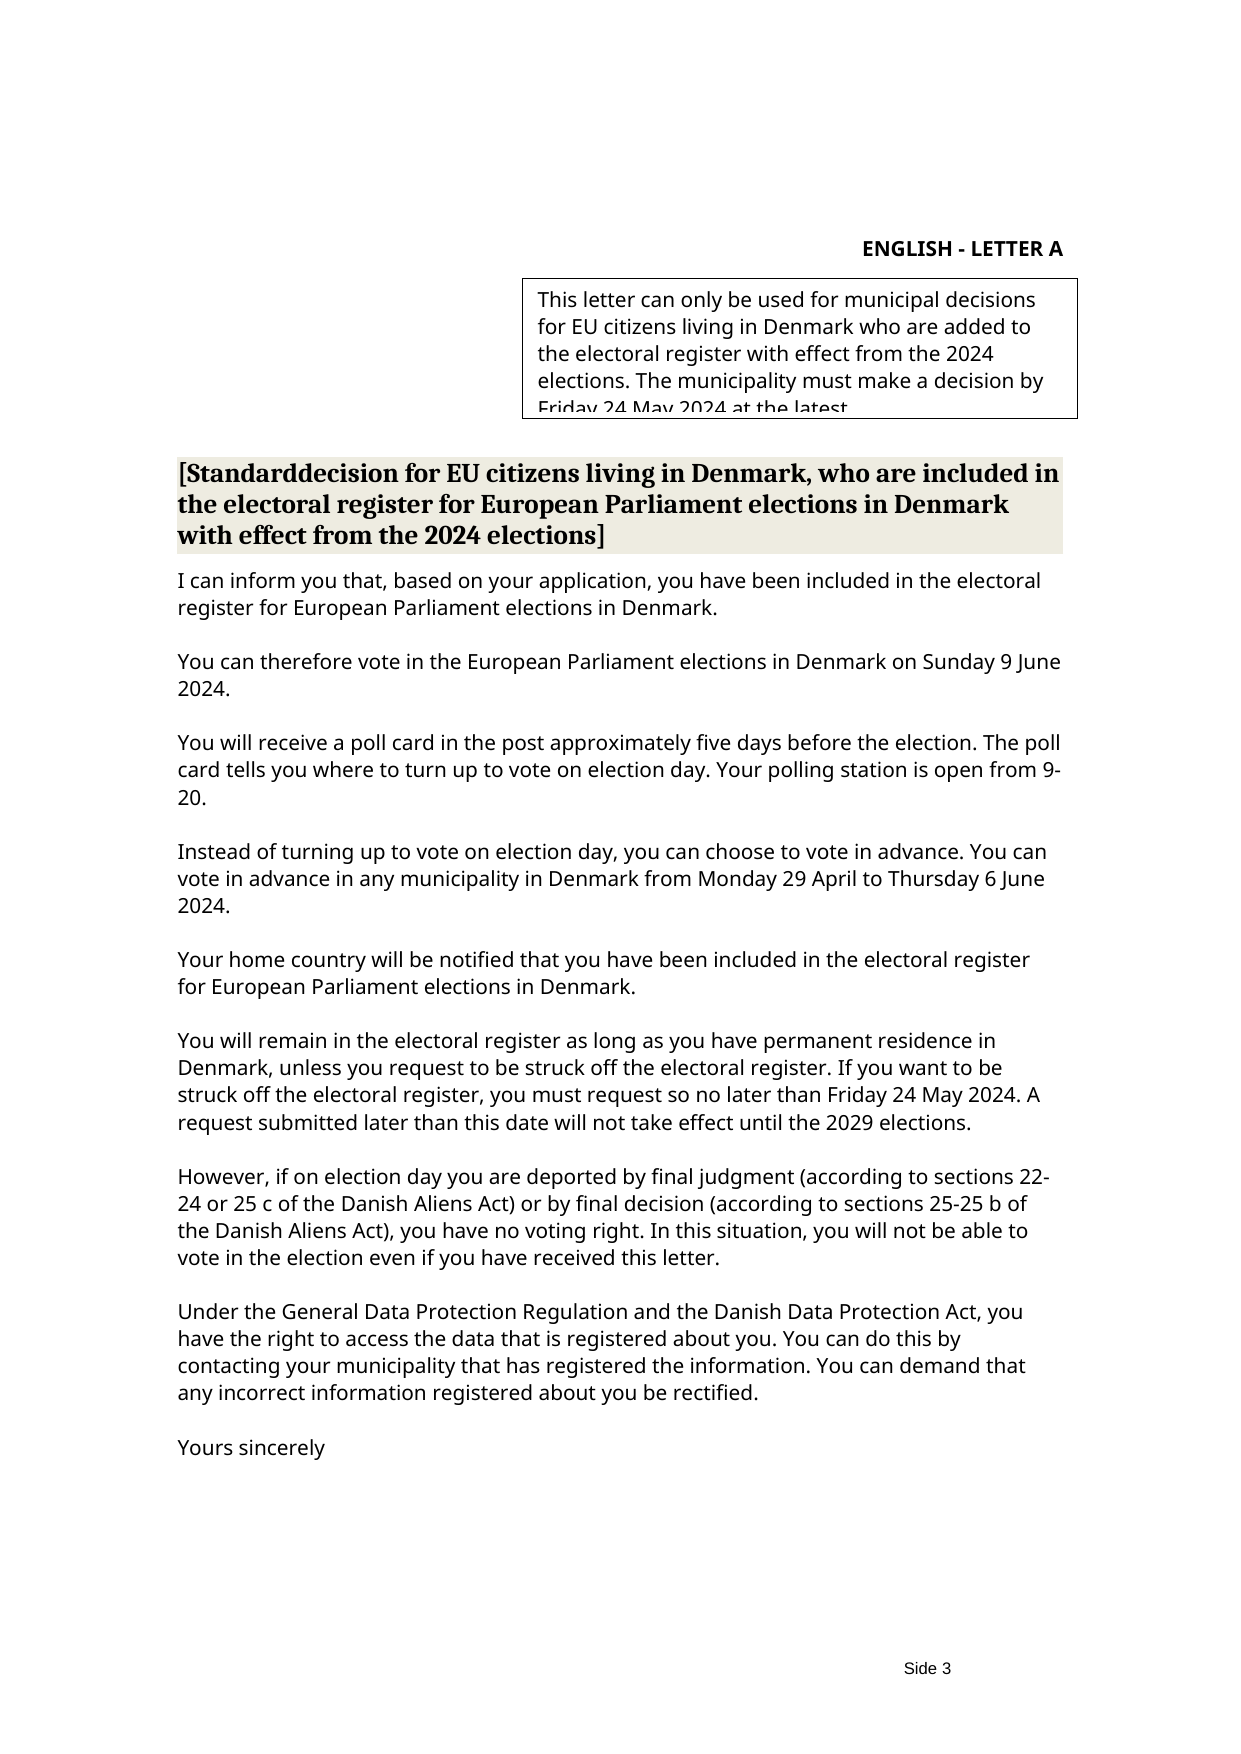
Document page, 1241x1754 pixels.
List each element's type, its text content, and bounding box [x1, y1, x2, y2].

text Instead of turning up to vote on election day, you can choose to vote in advance. You can vote in advance in any municipality in Denmark from Monday 29 April to Thursday 6 June 2024. [177, 837, 1063, 919]
text I can inform you that, based on your application, you have been included in the electoral register for European Parliament elections in Denmark. [177, 567, 1063, 621]
text Under the General Data Protection Regulation and the Danish Data Protection Act, you have the right to access the data that is registered about you. You can do this by contacting your municipality that has registered the information. You can demand that any incorrect information registered about you be rectified. [177, 1298, 1063, 1406]
text You will remain in the electoral register as long as you have permanent residence in Denmark, unless you request to be struck off the electoral register. If you want to be struck off the electoral register, you must request so no later than Friday 24 May 2024. A request submitted later than this date will not take effect until the 2029 elections. [177, 1027, 1063, 1135]
text Yours sincerely [177, 1433, 1063, 1460]
text However, if on election day you are deported by final judgment (according to sections 22-24 or 25 c of the Danish Aliens Act) or by final decision (according to sections 25-25 b of the Danish Aliens Act), you have no voting right. In this situation, you will not be able to vote in the election even if you have received this letter. [177, 1162, 1063, 1271]
text You can therefore vote in the European Parliament elections in Denmark on Sunday 9 June 2024. [177, 648, 1063, 702]
text You will receive a poll card in the post approximately five days before the election. The poll card tells you where to turn up to vote on election day. Your polling station is open from 9-20. [177, 729, 1063, 810]
text Your home country will be notified that you have been included in the electoral register for European Parliament elections in Denmark. [177, 946, 1063, 1000]
text ENGLISH - LETTER A [177, 234, 1063, 261]
